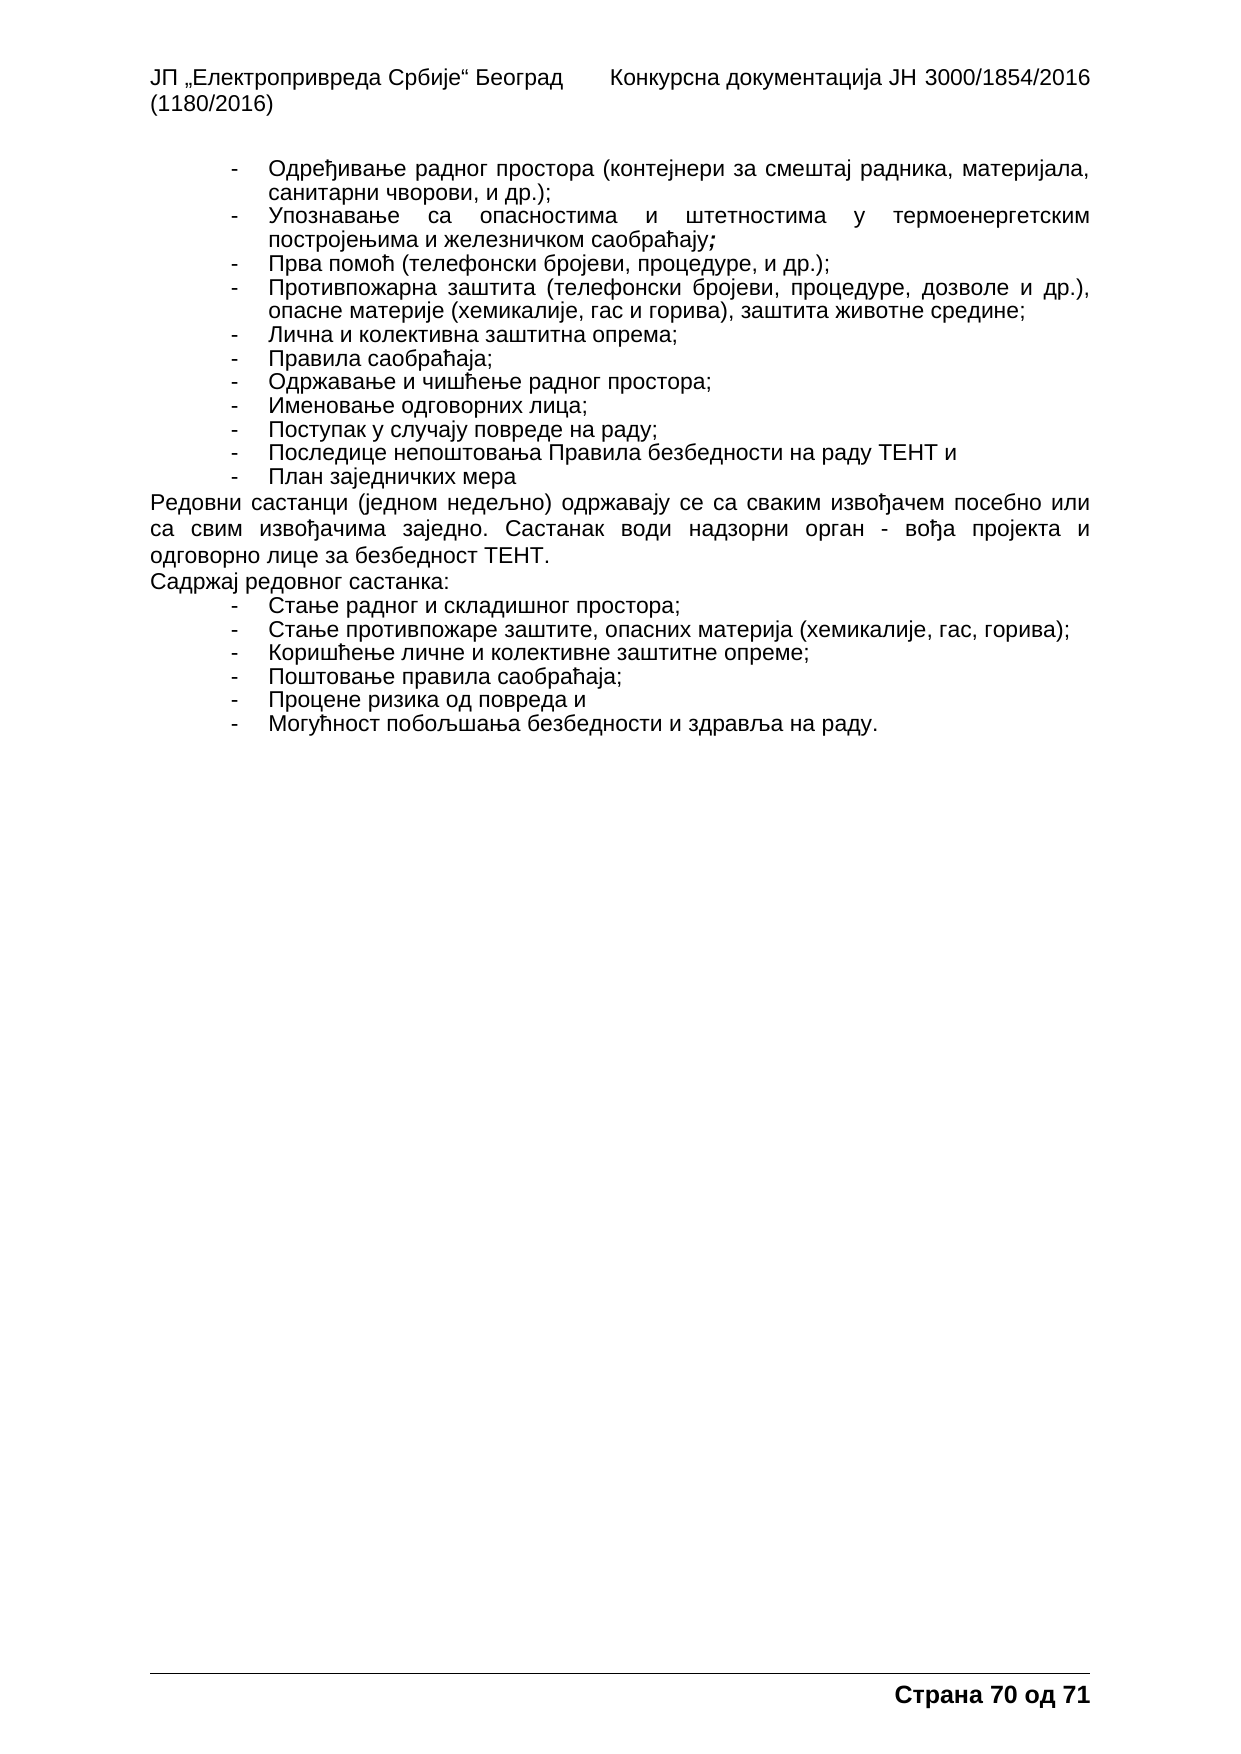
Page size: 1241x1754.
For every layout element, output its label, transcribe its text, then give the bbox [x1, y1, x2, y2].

list Стање противпожаре заштите, опасних материја (хемикалије, гас, горива); [231, 618, 1090, 642]
list Правила саобраћаја; [231, 347, 1090, 371]
list Поштовање правила саобраћаја; [231, 665, 1090, 689]
list Одређивање радног простора (контејнери за смештај радника, материјала, санитарни чворови, и др.); [231, 158, 1090, 205]
list Процене ризика од повреда и [231, 689, 1090, 713]
list Коришћење личне и колективне заштитне опреме; [231, 642, 1090, 665]
list Последице непоштовања Правила безбедности на раду ТЕНТ и [231, 442, 1090, 465]
list Лична и колективна заштитна опрема; [231, 323, 1090, 347]
list Одржавање и чишћење радног простора; [231, 371, 1090, 394]
text Редовни састанци (једном недељно) одржавају се са сваким извођачем посебно или са свим извођачима заједно. Састанак води надзорни орган - вођа пројекта и одговорно лице за безбедност ТЕНТ. [150, 489, 1090, 568]
list Стање радног и складишног простора; [231, 594, 1090, 618]
list Упознавање са опасностима и штетностима у термоенергетским постројењима и железничком саобраћају; [231, 205, 1090, 252]
list Прва помоћ (телефонски бројеви, процедуре, и др.); [231, 252, 1090, 276]
list Могућност побољшања безбедности и здравља на раду. [231, 713, 1090, 736]
list Противпожарна заштита (телефонски бројеви, процедуре, дозволе и др.), опасне материје (хемикалије, гас и горива), заштита животне средине; [231, 276, 1090, 323]
list План заједничких мера [231, 465, 1090, 489]
list Поступак у случају повреде на раду; [231, 418, 1090, 442]
list Именовање одговорних лица; [231, 394, 1090, 418]
text Садржај редовног састанка: [150, 568, 1090, 594]
